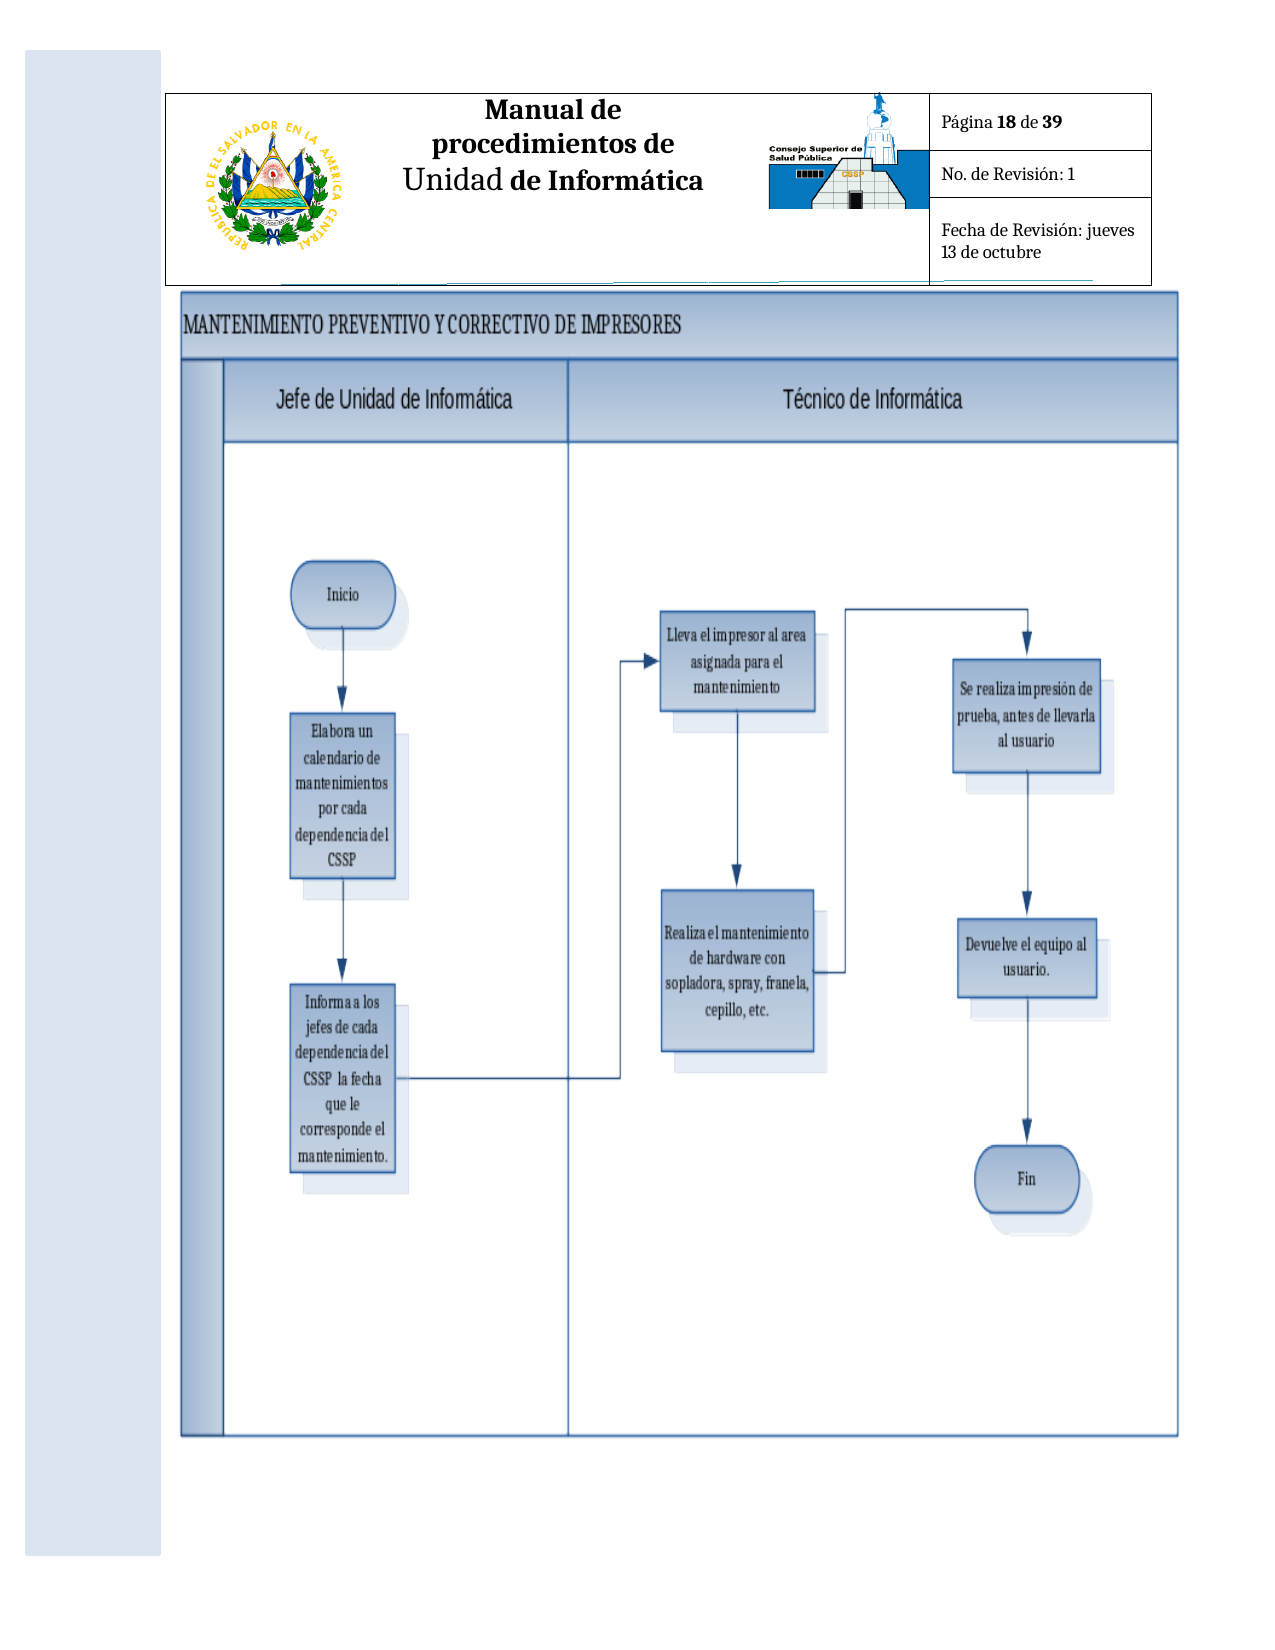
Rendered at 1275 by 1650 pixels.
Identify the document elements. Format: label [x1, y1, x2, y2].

picture [205, 120, 342, 250]
picture [768, 94, 929, 209]
